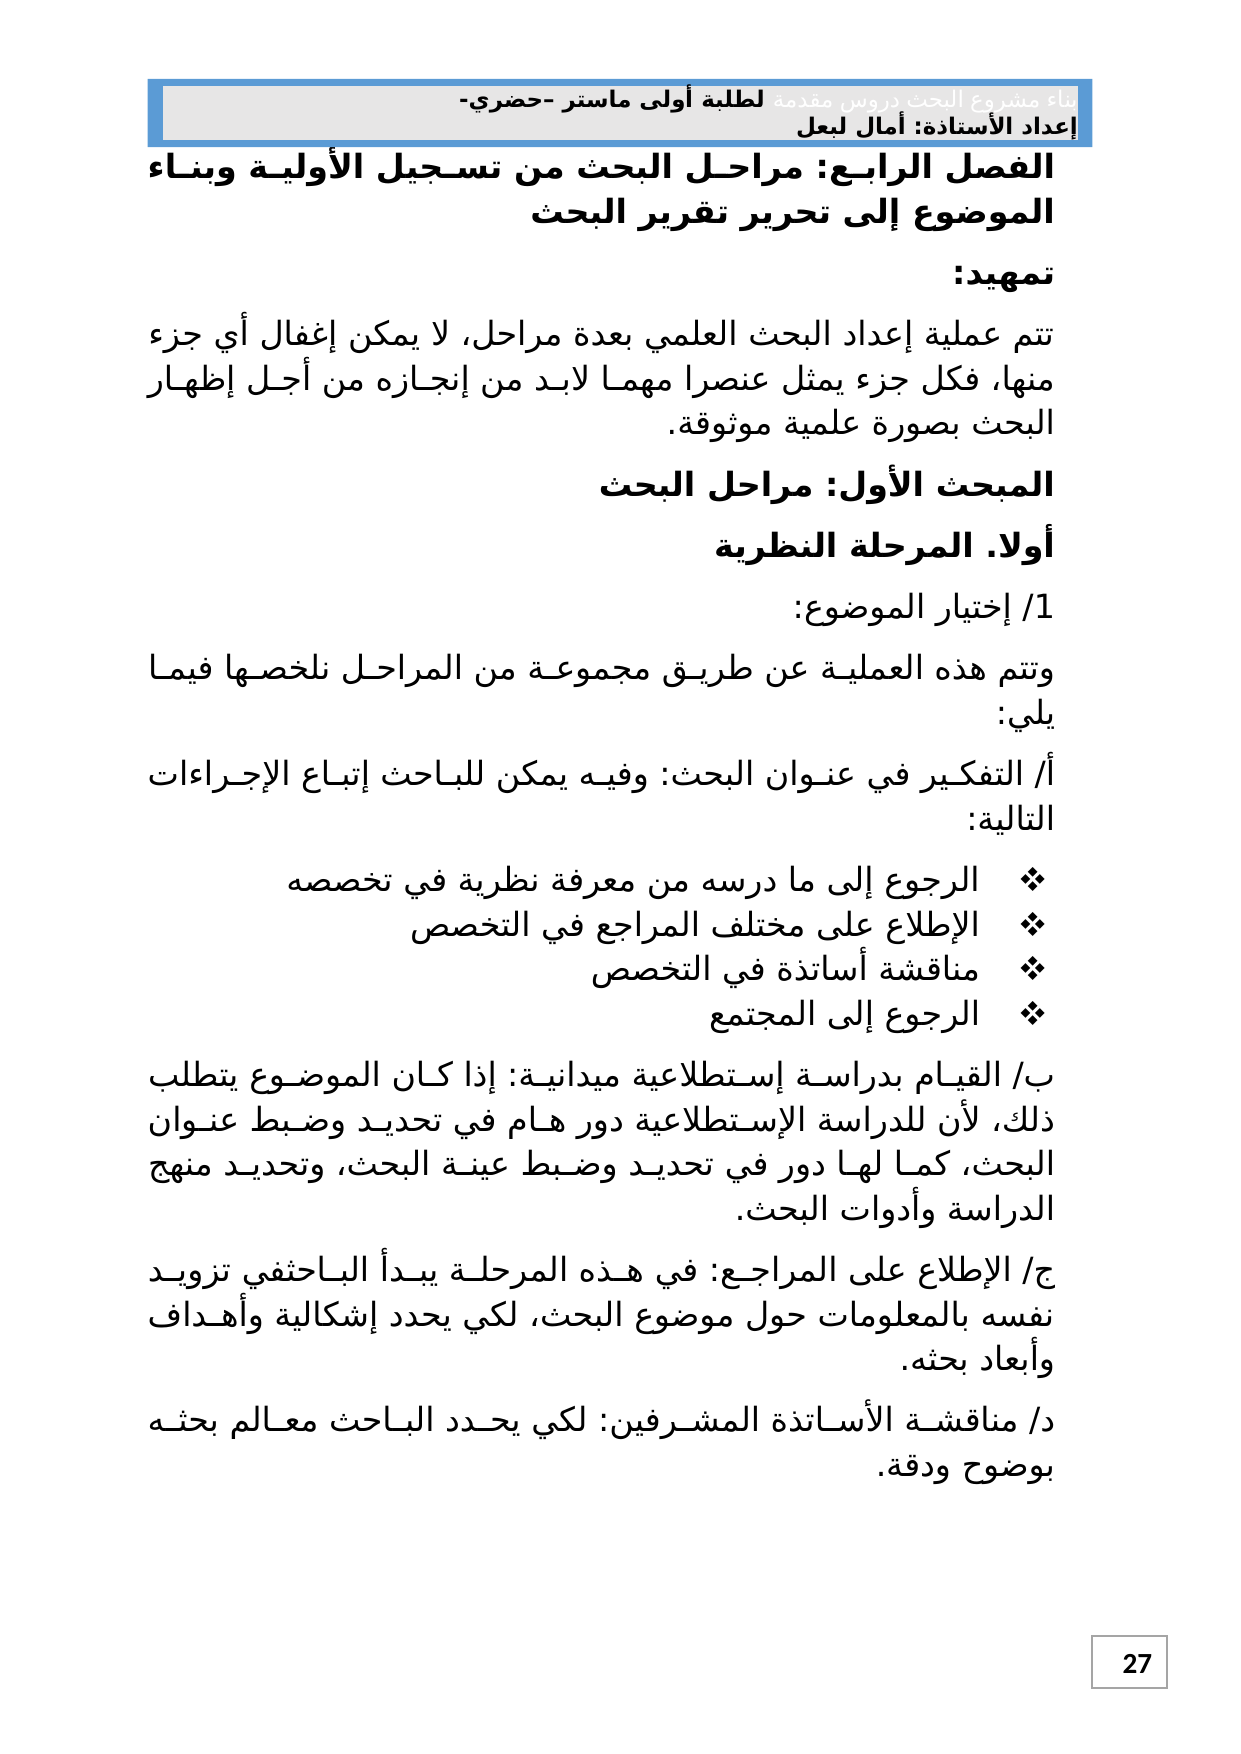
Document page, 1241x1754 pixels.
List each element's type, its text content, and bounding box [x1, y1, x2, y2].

text المبحث الأول: مراحل البحث [148, 465, 1055, 504]
list الإطلاع على مختلف المراجع في التخصص [148, 905, 1018, 944]
text أ/ التفكير في عنوان البحث: وفيه يمكن للباحث إتباع الإجراءات التالية: [148, 755, 1055, 838]
list الرجوع إلى ما درسه من معرفة نظرية في تخصصه [148, 861, 1018, 899]
text أولا. المرحلة النظرية [148, 526, 1055, 565]
text تتم عملية إعداد البحث العلمي بعدة مراحل، لا يمكن إغفال أي جزء منها، فكل جزء يمثل عنصرا مهما لابد من إنجازه من أجل إظهار البحث بصورة علمية موثوقة. [148, 315, 1055, 443]
list مناقشة أساتذة في التخصص [148, 950, 1018, 988]
text د/ مناقشة الأساتذة المشرفين: لكي يحدد الباحث معالم بحثه بوضوح ودقة. [148, 1401, 1055, 1484]
list الرجوع إلى المجتمع [148, 994, 1018, 1033]
text وتتم هذه العملية عن طريق مجموعة من المراحل نلخصها فيما يلي: [148, 649, 1055, 732]
text ج/ الإطلاع على المراجع: في هذه المرحلة يبدأ الباحثفي تزويد نفسه بالمعلومات حول موضوع البحث، لكي يحدد إشكالية وأهداف وأبعاد بحثه. [148, 1251, 1055, 1378]
text تمهيد: [148, 253, 1055, 292]
text 1/ إختيار الموضوع: [148, 588, 1055, 626]
text ب/ القيام بدراسة إستطلاعية ميدانية: إذا كان الموضوع يتطلب ذلك، لأن للدراسة الإستطلاعية دور هام في تحديد وضبط عنوان البحث، كما لها دور في تحديد وضبط عينة البحث، وتحديد منهج الدراسة وأدوات البحث. [148, 1056, 1055, 1228]
text الفصل الرابع: مراحل البحث من تسجيل الأولية وبناء الموضوع إلى تحرير تقرير البحث [148, 148, 1055, 231]
